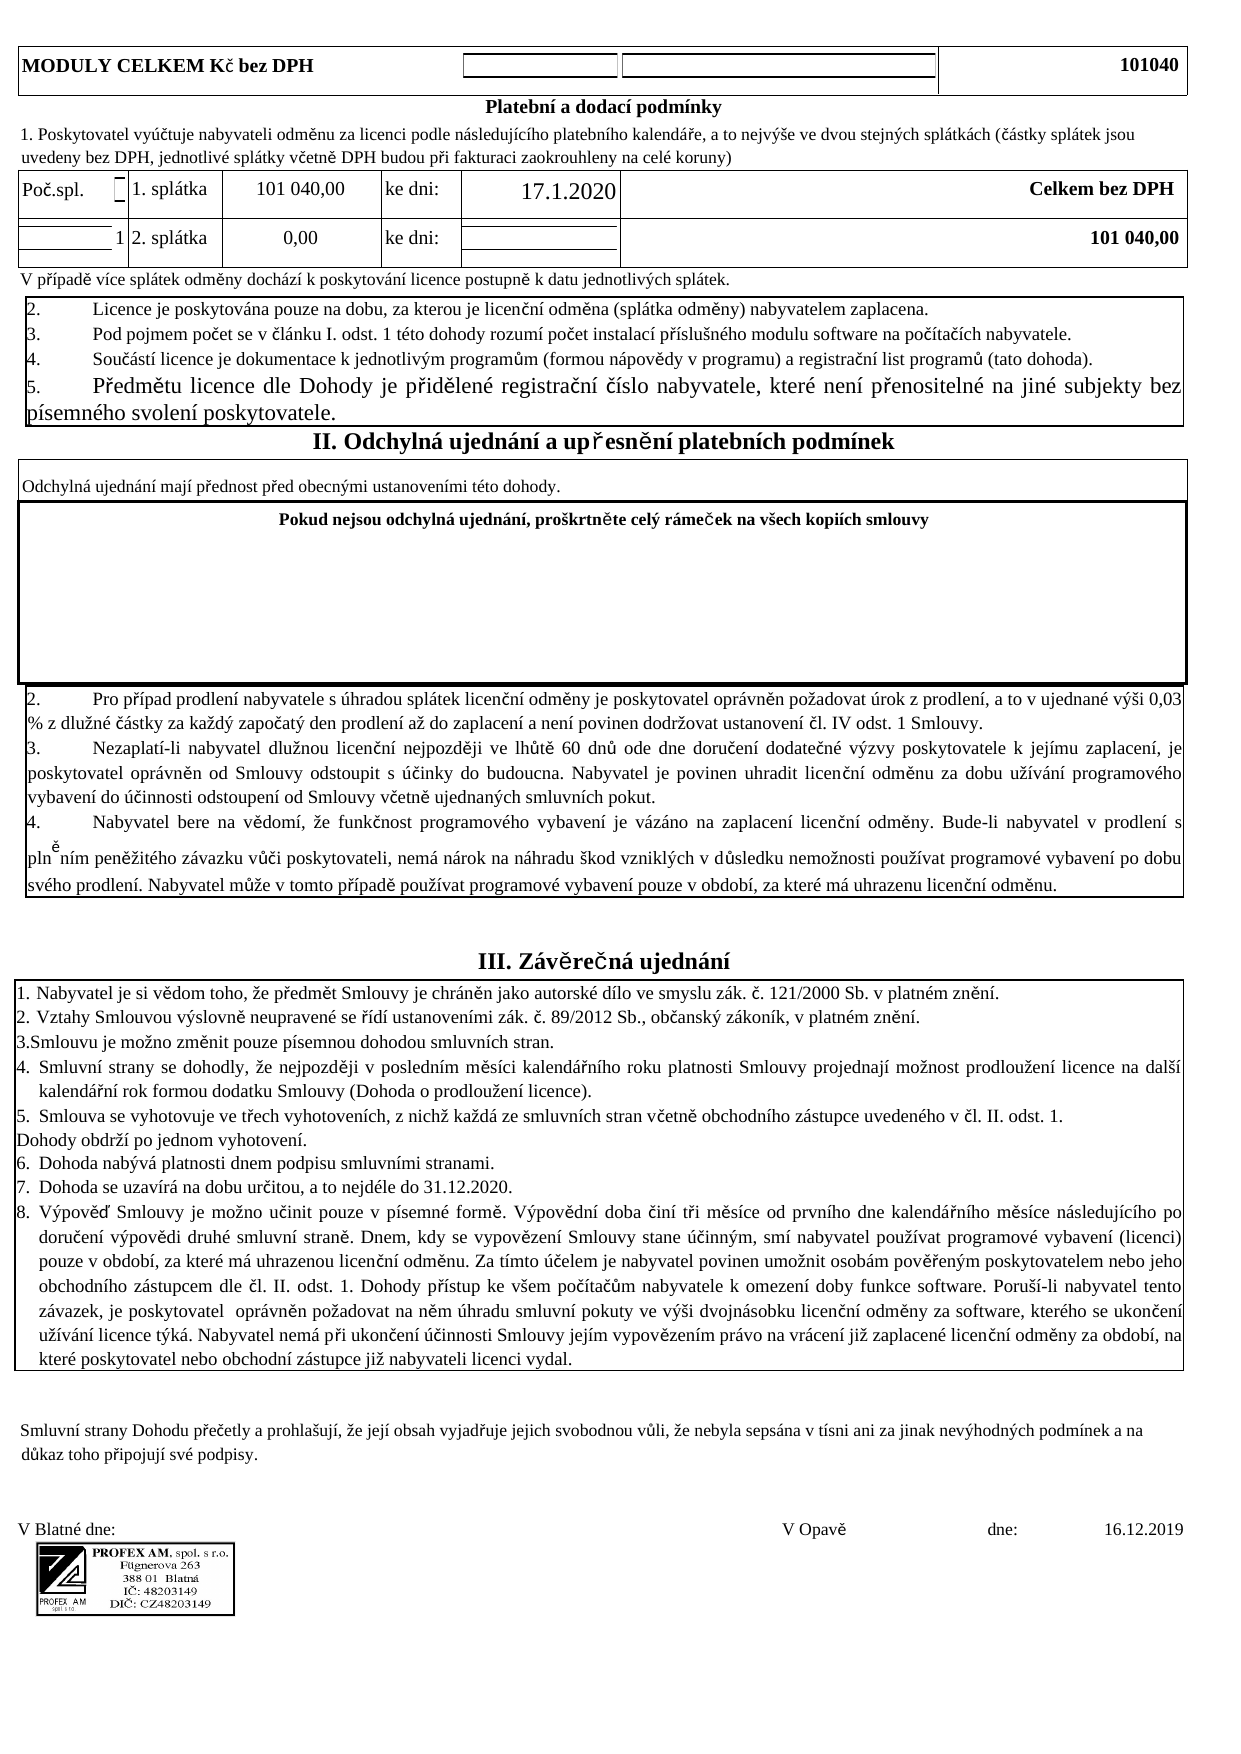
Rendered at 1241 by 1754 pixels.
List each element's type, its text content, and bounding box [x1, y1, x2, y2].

table_cell 2. splátka [129, 219, 222, 267]
table_cell MODULY CELKEM Kč bez DPH [19, 47, 461, 94]
text V Blatné dne: V Opavě dne: 16.12.2019 [17, 1518, 1184, 1539]
list Nabyvatel bere na vědomí, že funkčnost programového vybavení je vázáno na zaplacení licenční odměny. Bude-li nabyvatel v prodlení s plněním peněžitého závazku vůči poskytovateli, nemá nárok na náhradu škod vzniklých v důsledku nemožnosti používat programové vybavení po dobu svého prodlení. Nabyvatel může v tomto případě používat programové vybavení pouze v období, za které má uhrazenu licenční odměnu. [27, 809, 1183, 896]
text Smluvní strany Dohodu přečetly a prohlašují, že její obsah vyjadřuje jejich svobodnou vůli, že nebyla sepsána v tísni ani za jinak nevýhodných podmínek a na důkaz toho připojují své podpisy. [20, 1419, 1184, 1464]
list Pro případ prodlení nabyvatele s úhradou splátek licenční odměny je poskytovatel oprávněn požadovat úrok z prodlení, a to v ujednané výši 0,03 % z dlužné částky za každý započatý den prodlení až do zaplacení a není povinen dodržovat ustanovení čl. IV odst. 1 Smlouvy. [27, 687, 1183, 734]
table_header 17.1.2020 [462, 171, 620, 218]
list Pod pojmem počet se v článku I. odst. 1 této dohody rozumí počet instalací příslušného modulu software na počítačích nabyvatele. [27, 321, 1183, 345]
table_cell 101040 [939, 47, 1187, 94]
list Vztahy Smlouvou výslovně neupravené se řídí ustanoveními zák. č. 89/2012 Sb., občanský zákoník, v platném znění. [16, 1004, 1183, 1028]
table_cell [461, 47, 620, 94]
table_cell 1 [115, 219, 128, 267]
list Dohoda se uzavírá na dobu určitou, a to nejdéle do 31.12.2020. [16, 1174, 1183, 1198]
subtitle Závěrečná ujednání [23, 947, 1184, 977]
table_header 101 040,00 [223, 171, 381, 218]
table_header Poč.spl. [19, 171, 115, 218]
list Předmětu licence dle Dohody je přidělené registrační číslo nabyvatele, které není přenositelné na jiné subjekty bez písemného svolení poskytovatele. [27, 370, 1183, 425]
text 1. Poskytovatel vyúčtuje nabyvateli odměnu za licenci podle následujícího platebního kalendáře, a to nejvýše ve dvou stejných splátkách (částky splátek jsou uvedeny bez DPH, jednotlivé splátky včetně DPH budou při fakturaci zaokrouhleny na celé koruny) [20, 123, 1184, 168]
table_header 1. splátka [129, 171, 222, 218]
table_header Odchylná ujednání mají přednost před obecnými ustanoveními této dohody. [19, 460, 1187, 499]
table_cell [462, 219, 620, 267]
list Smluvní strany se dohodly, že nejpozději v posledním měsíci kalendářního roku platnosti Smlouvy projednají možnost prodloužení licence na další kalendářní rok formou dodatku Smlouvy (Dohoda o prodloužení licence). [16, 1053, 1183, 1102]
table_header Celkem bez DPH [621, 171, 1187, 218]
list Součástí licence je dokumentace k jednotlivým programům (formou nápovědy v programu) a registrační list programů (tato dohoda). [27, 345, 1183, 370]
text Platební a dodací podmínky [23, 96, 1184, 118]
list Nabyvatel je si vědom toho, že předmět Smlouvy je chráněn jako autorské dílo ve smyslu zák. č. 121/2000 Sb. v platném znění. [16, 981, 1183, 1004]
table_cell 0,00 [223, 219, 381, 267]
table_header [115, 171, 128, 218]
table_cell ke dni: [382, 219, 461, 267]
list Nezaplatí-li nabyvatel dlužnou licenční nejpozději ve lhůtě 60 dnů ode dne doručení dodatečné výzvy poskytovatele k jejímu zaplacení, je poskytovatel oprávněn od Smlouvy odstoupit s účinky do budoucna. Nabyvatel je povinen uhradit licenční odměnu za dobu užívání programového vybavení do účinnosti odstoupení od Smlouvy včetně ujednaných smluvních pokut. [27, 734, 1183, 808]
text Dohody obdrží po jednom vyhotovení. [16, 1127, 1183, 1151]
list Licence je poskytována pouze na dobu, za kterou je licenční odměna (splátka odměny) nabyvatelem zaplacena. [27, 298, 1183, 320]
table_cell [19, 219, 115, 267]
table_cell [620, 47, 938, 94]
list Smlouva se vyhotovuje ve třech vyhotoveních, z nichž každá ze smluvních stran včetně obchodního zástupce uvedeného v čl. II. odst. 1. [16, 1103, 1183, 1127]
table_cell 101 040,00 [621, 219, 1187, 267]
list Výpověď Smlouvy je možno učinit pouze v písemné formě. Výpovědní doba činí tři měsíce od prvního dne kalendářního měsíce následujícího po doručení výpovědi druhé smluvní straně. Dnem, kdy se vypovězení Smlouvy stane účinným, smí nabyvatel používat programové vybavení (licenci) pouze v období, za které má uhrazenou licenční odměnu. Za tímto účelem je nabyvatel povinen umožnit osobám pověřeným poskytovatelem nebo jeho obchodního zástupcem dle čl. II. odst. 1. Dohody přístup ke všem počítačům nabyvatele k omezení doby funkce software. Poruší-li nabyvatel tento závazek, je poskytovatel oprávněn požadovat na něm úhradu smluvní pokuty ve výši dvojnásobku licenční odměny za software, kterého se ukončení užívání licence týká. Nabyvatel nemá při ukončení účinnosti Smlouvy jejím vypovězením právo na vrácení již zaplacené licenční odměny za období, na které poskytovatel nebo obchodní zástupce již nabyvateli licenci vydal. [16, 1198, 1183, 1370]
list Dohoda nabývá platnosti dnem podpisu smluvními stranami. [16, 1151, 1183, 1174]
text V případě více splátek odměny dochází k poskytování licence postupně k datu jednotlivých splátek. [20, 268, 1184, 289]
table_cell Pokud nejsou odchylná ujednání, proškrtněte celý rámeček na všech kopiích smlouvy [20, 503, 1185, 682]
subtitle Odchylná ujednání a upřesnění platebních podmínek [23, 427, 1184, 457]
picture [35, 1541, 236, 1617]
table_header ke dni: [382, 171, 461, 218]
text 3.Smlouvu je možno změnit pouze písemnou dohodou smluvních stran. [16, 1029, 1183, 1053]
